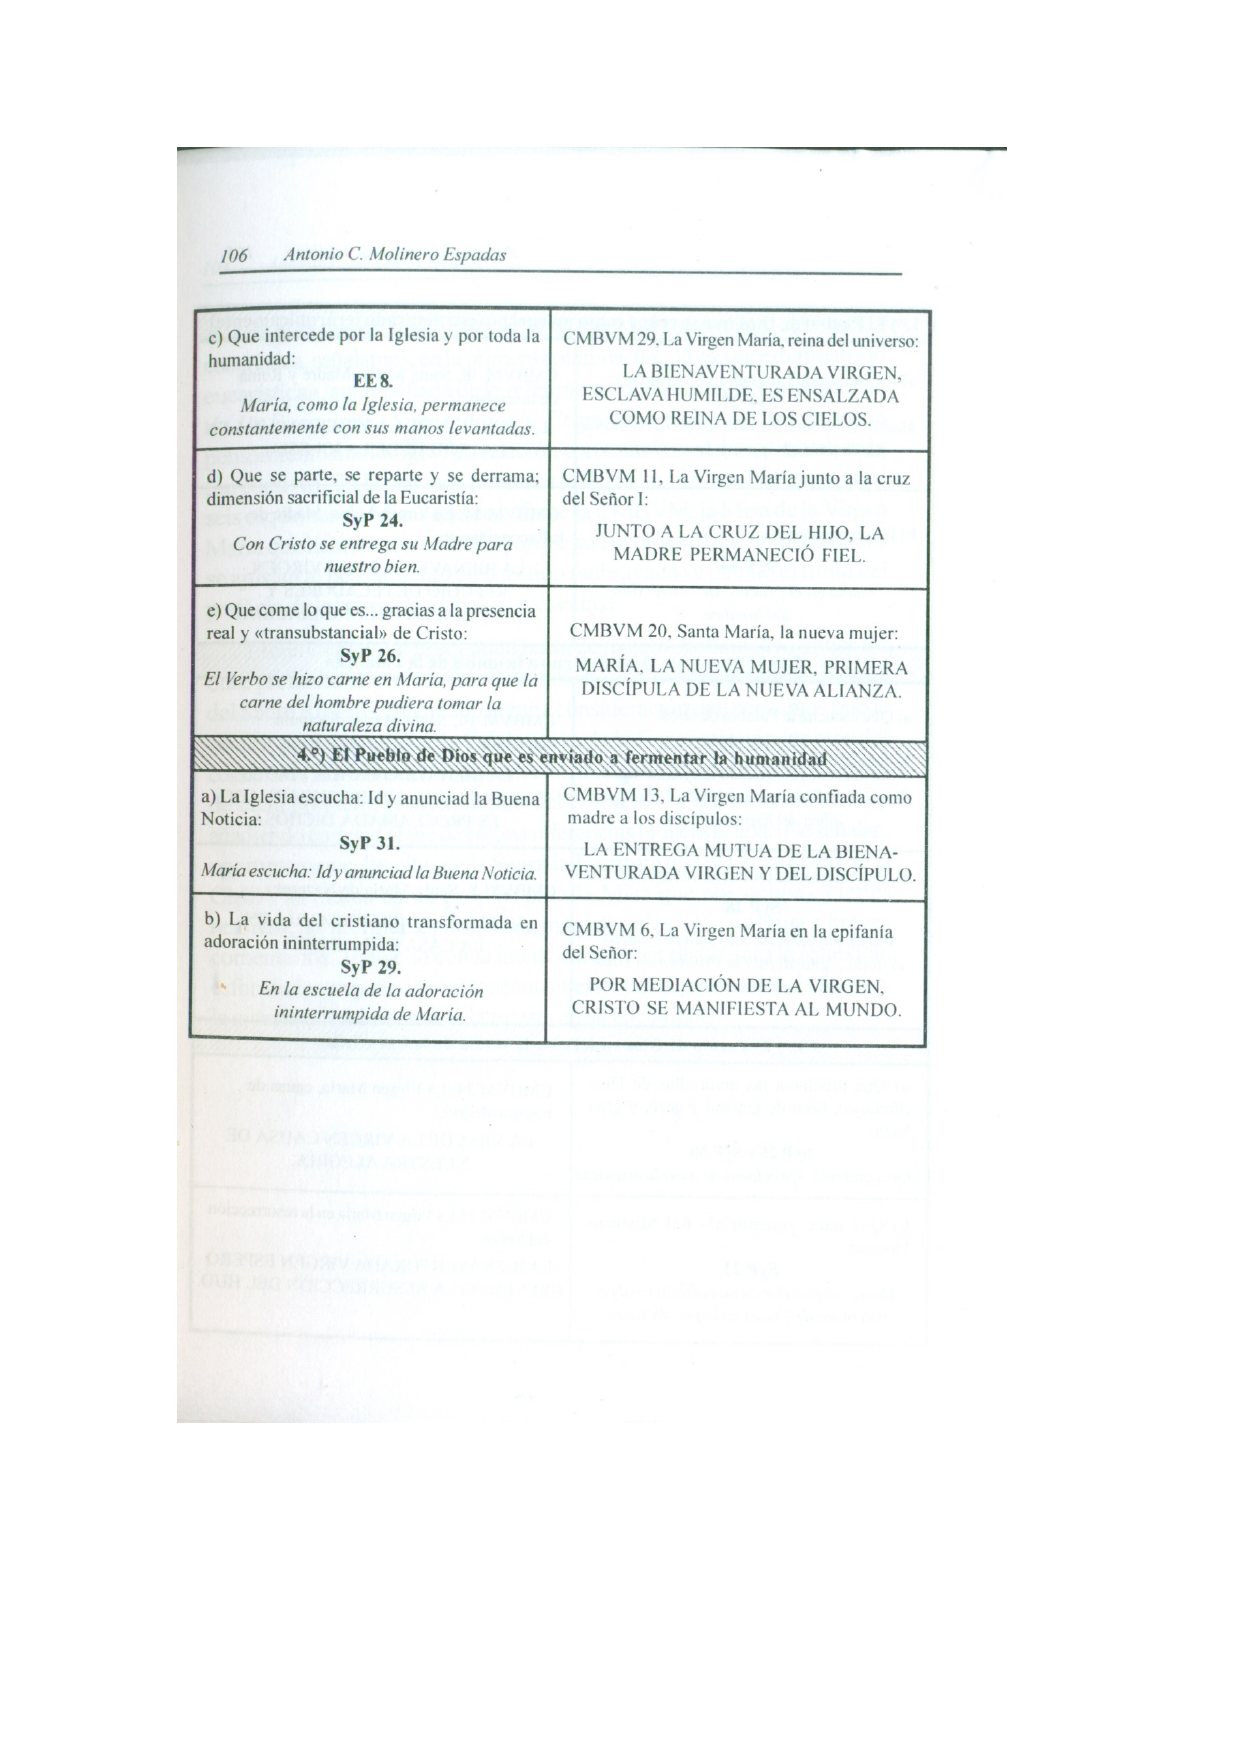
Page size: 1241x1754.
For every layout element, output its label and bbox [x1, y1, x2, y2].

picture [177, 147, 1007, 1423]
